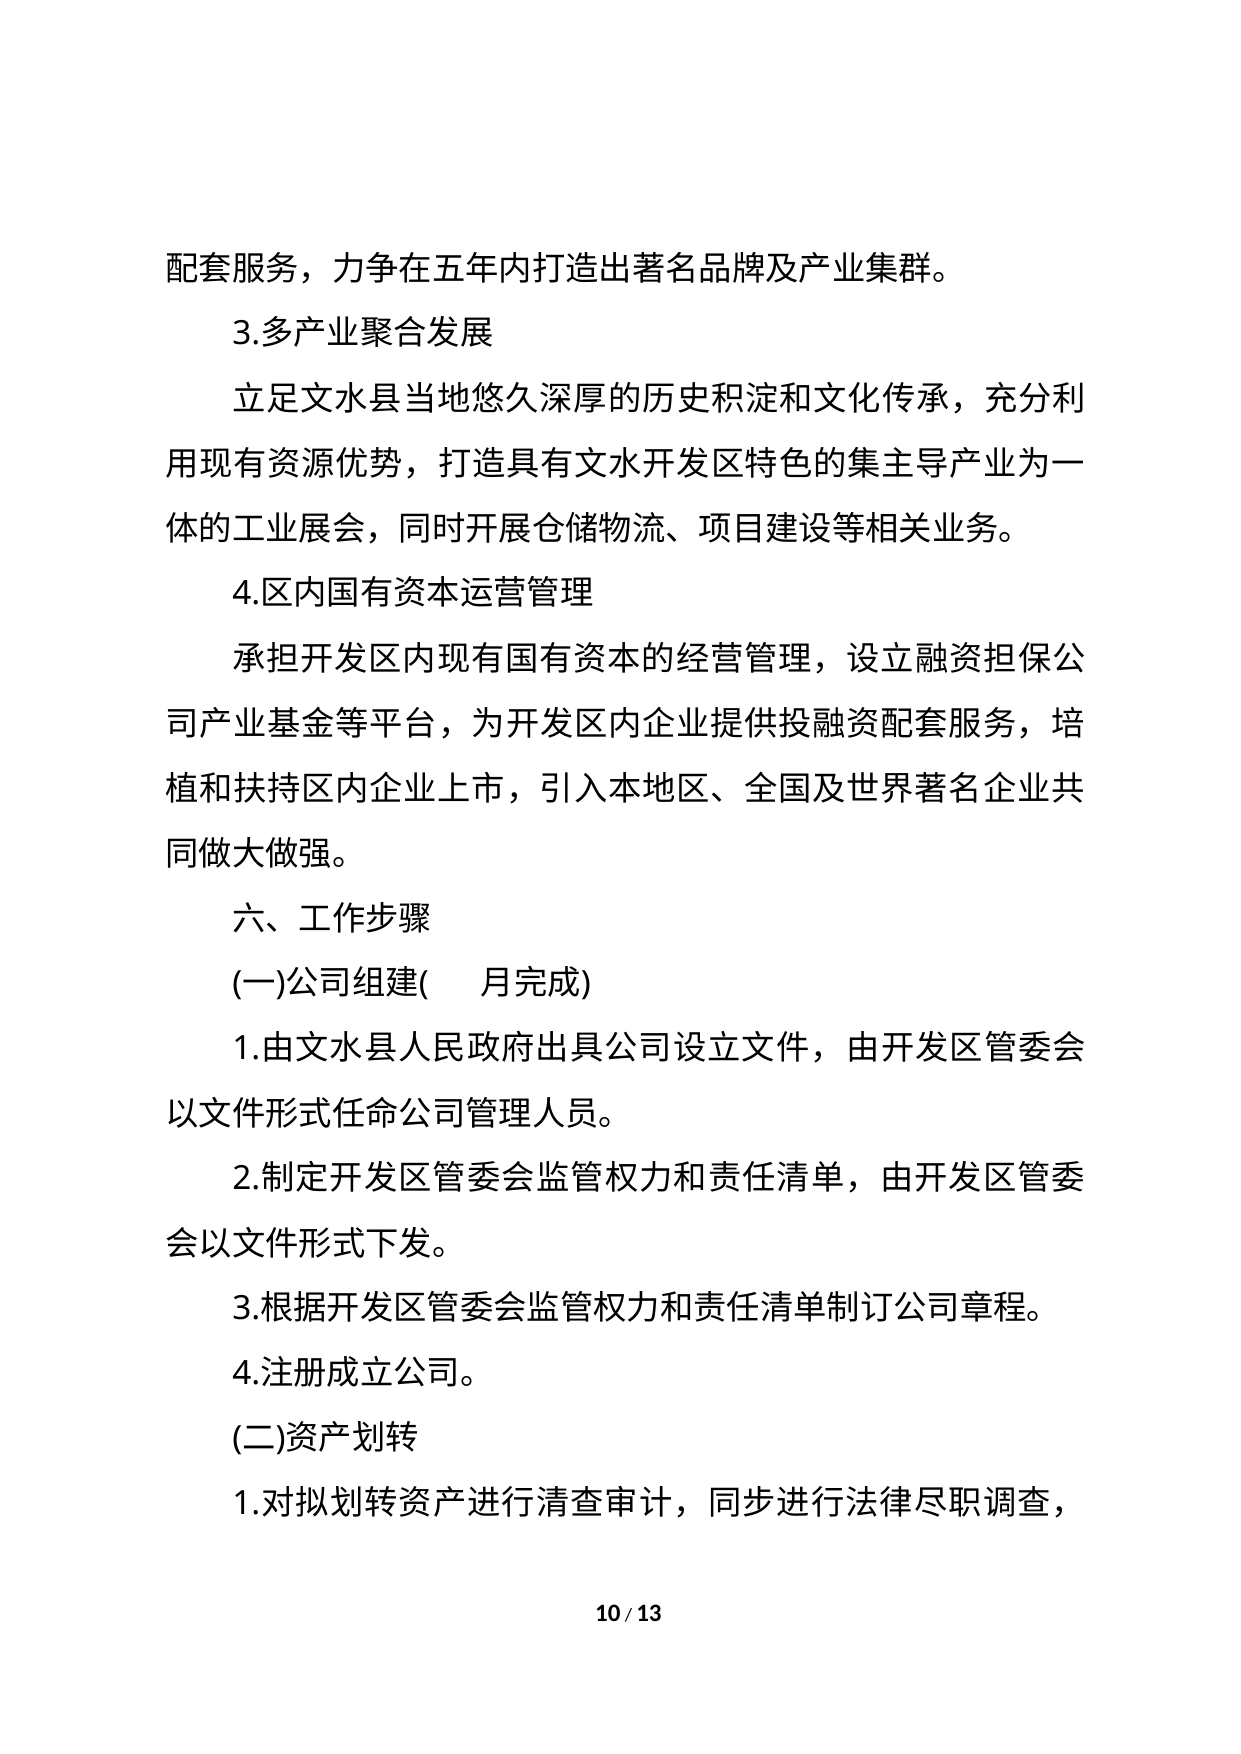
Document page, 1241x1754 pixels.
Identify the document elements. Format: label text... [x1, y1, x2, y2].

text 承担开发区内现有国有资本的经营管理，设立融资担保公司产业基金等平台，为开发区内企业提供投融资配套服务，培植和扶持区内企业上市，引入本地区、全国及世界著名企业共同做大做强。 [165, 623, 1087, 883]
text 六、工作步骤 [165, 883, 1087, 948]
text 1.由文水县人民政府出具公司设立文件，由开发区管委会以文件形式任命公司管理人员。 [165, 1013, 1087, 1143]
text (一)公司组建( 月完成) [165, 948, 1087, 1013]
text (二)资产划转 [165, 1403, 1087, 1468]
text 4.区内国有资本运营管理 [165, 558, 1087, 623]
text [165, 233, 1087, 298]
text 立足文水县当地悠久深厚的历史积淀和文化传承，充分利用现有资源优势，打造具有文水开发区特色的集主导产业为一体的工业展会，同时开展仓储物流、项目建设等相关业务。 [165, 363, 1087, 558]
text 3.多产业聚合发展 [165, 298, 1087, 363]
text 3.根据开发区管委会监管权力和责任清单制订公司章程。 [165, 1273, 1087, 1338]
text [165, 1468, 1087, 1533]
text 2.制定开发区管委会监管权力和责任清单，由开发区管委会以文件形式下发。 [165, 1143, 1087, 1273]
text 4.注册成立公司。 [165, 1338, 1087, 1403]
